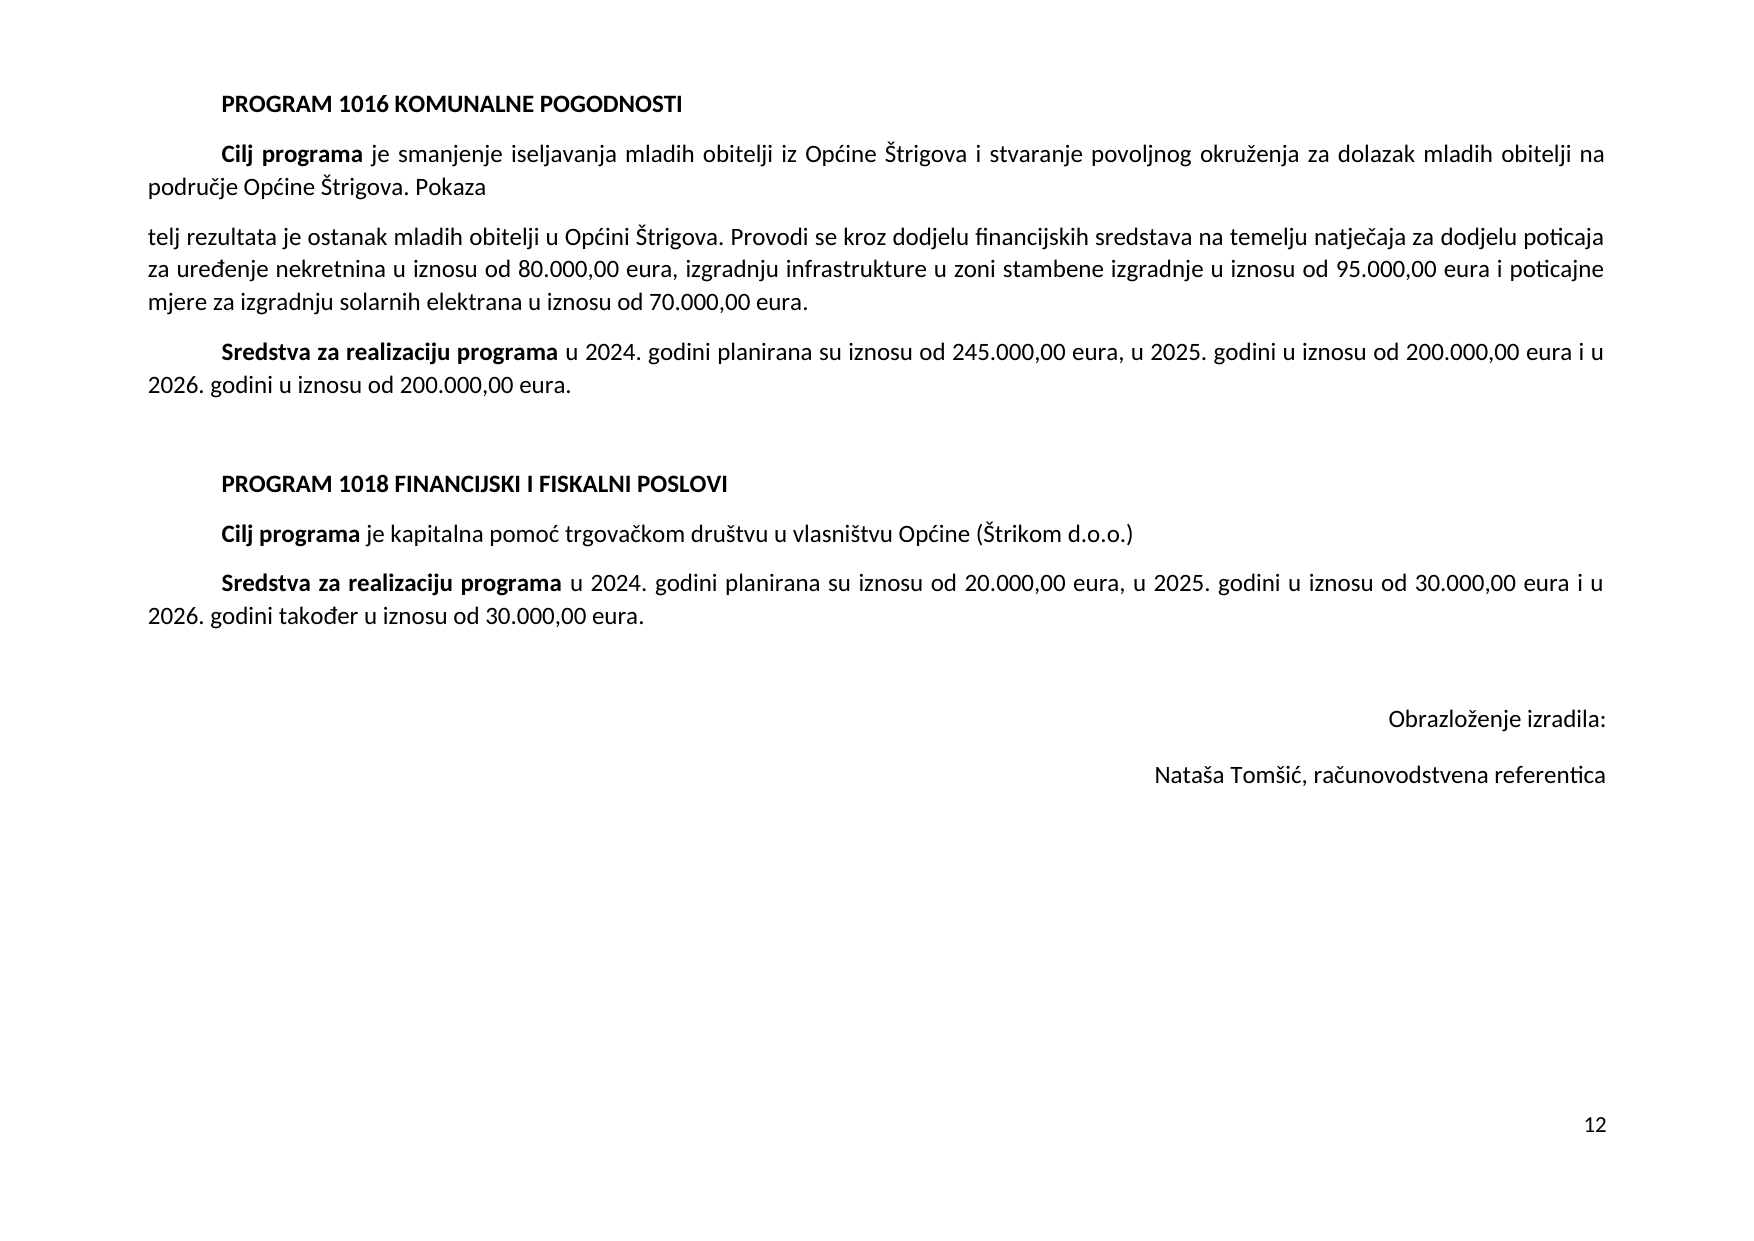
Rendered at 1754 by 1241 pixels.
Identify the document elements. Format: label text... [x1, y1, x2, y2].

text PROGRAM 1016 KOMUNALNE POGODNOSTI [148, 89, 1606, 119]
text Obrazloženje izradila: [185, 703, 1606, 734]
text Nataša Tomšić, računovodstvena referentica [185, 759, 1606, 789]
text PROGRAM 1018 FINANCIJSKI I FISKALNI POSLOVI [148, 468, 1606, 499]
text Cilj programa je kapitalna pomoć trgovačkom društvu u vlasništvu Općine (Štrikom d.o.o.) [148, 518, 1606, 548]
text Sredstva za realizaciju programa u 2024. godini planirana su iznosu od 20.000,00 eura, u 2025. godini u iznosu od 30.000,00 eura i u 2026. godini također u iznosu od 30.000,00 eura. [148, 567, 1606, 631]
text Cilj programa je smanjenje iseljavanja mladih obitelji iz Općine Štrigova i stvaranje povoljnog okruženja za dolazak mladih obitelji na područje Općine Štrigova. Pokaza [148, 138, 1606, 202]
text telj rezultata je ostanak mladih obitelji u Općini Štrigova. Provodi se kroz dodjelu financijskih sredstava na temelju natječaja za dodjelu poticaja za uređenje nekretnina u iznosu od 80.000,00 eura, izgradnju infrastrukture u zoni stambene izgradnje u iznosu od 95.000,00 eura i poticajne mjere za izgradnju solarnih elektrana u iznosu od 70.000,00 eura. [148, 221, 1606, 317]
text Sredstva za realizaciju programa u 2024. godini planirana su iznosu od 245.000,00 eura, u 2025. godini u iznosu od 200.000,00 eura i u 2026. godini u iznosu od 200.000,00 eura. [148, 336, 1606, 399]
